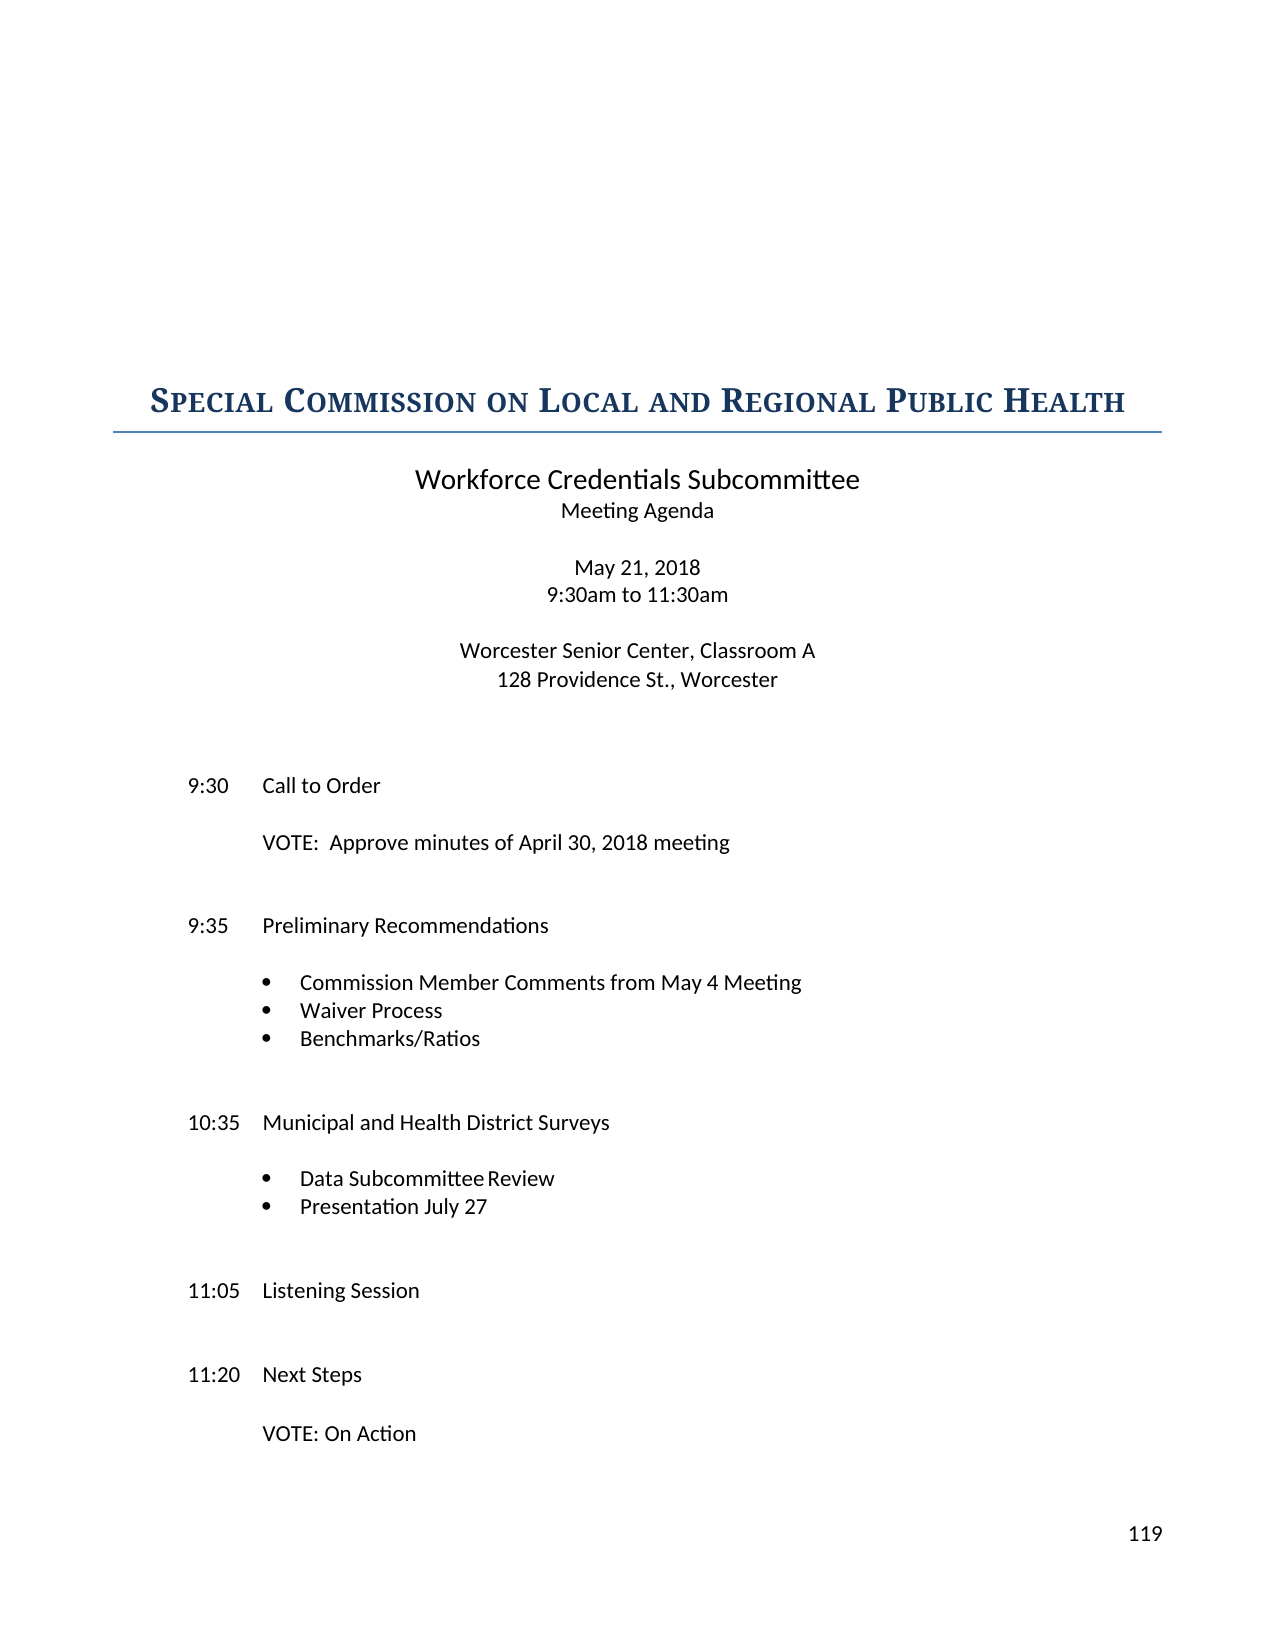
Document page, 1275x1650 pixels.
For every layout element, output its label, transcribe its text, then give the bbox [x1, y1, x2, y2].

text VOTE: Approve minutes of April 30, 2018 meeting [225, 828, 1162, 856]
list Presentation July 27 [262, 1192, 1162, 1220]
text Meeting Agenda [112, 497, 1162, 524]
text May 21, 2018 [112, 553, 1162, 581]
text 9:30am to 11:30am [112, 581, 1162, 609]
list Waiver Process [262, 996, 1162, 1024]
list Commission Member Comments from May 4 Meeting [262, 968, 1162, 996]
text Special Commission on Local and Regional Public Health [112, 377, 1162, 433]
text 9:35 Preliminary Recommendations [112, 912, 1162, 940]
text VOTE: On Action [187, 1419, 1162, 1447]
list Data Subcommittee Review [262, 1164, 1162, 1192]
text 9:30 Call to Order [112, 772, 1162, 799]
text 128 Providence St., Worcester [112, 665, 1162, 693]
text 11:05 Listening Session [112, 1276, 1162, 1304]
text 10:35 Municipal and Health District Surveys [112, 1108, 1162, 1136]
text Worcester Senior Center, Classroom A [112, 637, 1162, 665]
text Workforce Credentials Subcommittee [112, 461, 1162, 497]
text 11:20 Next Steps [187, 1360, 1162, 1388]
list Benchmarks/Ratios [262, 1024, 1162, 1052]
